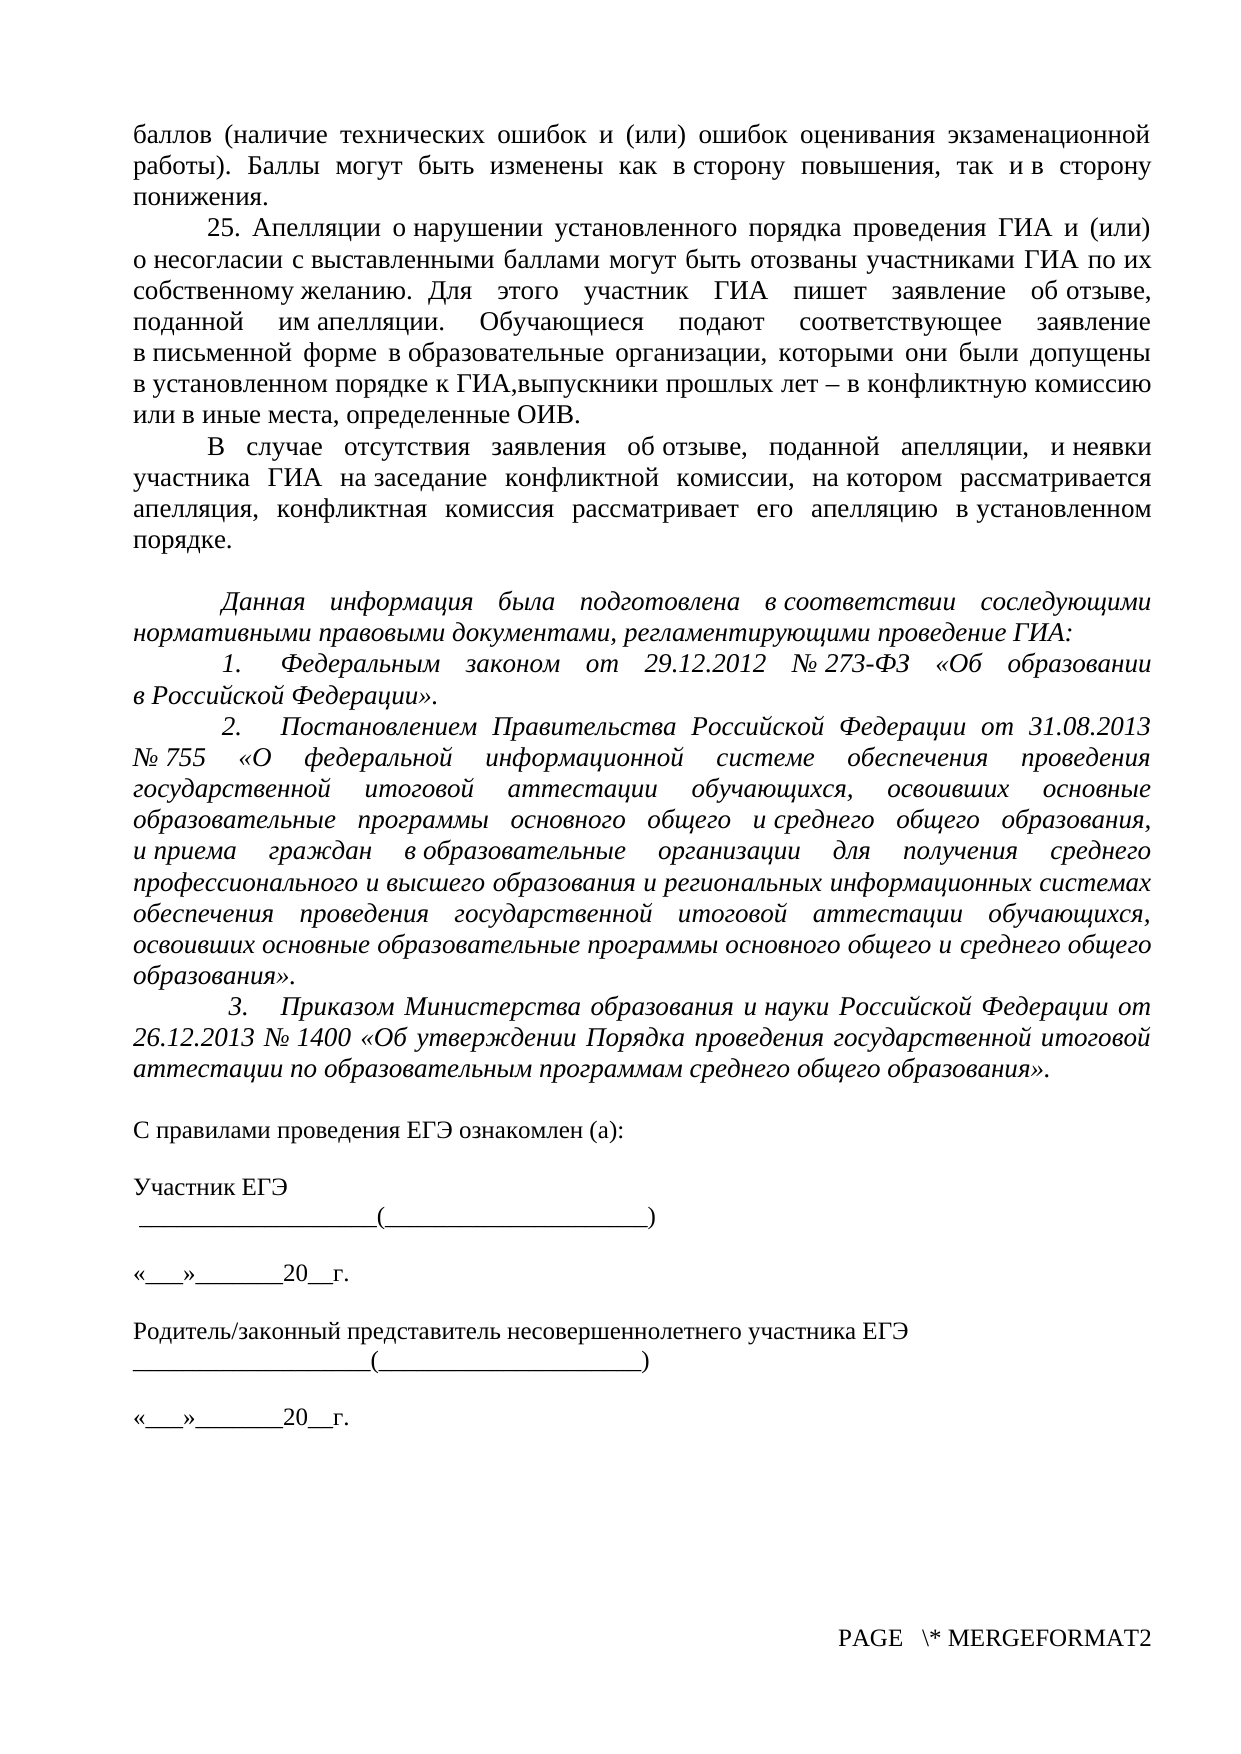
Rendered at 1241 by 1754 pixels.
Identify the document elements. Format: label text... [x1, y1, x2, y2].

text 1. Федеральным законом от 29.12.2012 № 273-ФЗ «Об образовании в Российской Федерации». [133, 648, 1152, 710]
text ___________________(_____________________) [133, 1201, 1152, 1230]
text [133, 118, 1152, 212]
text С правилами проведения ЕГЭ ознакомлен (а): [133, 1115, 1152, 1143]
text Данная информация была подготовлена в соответствии соследующими нормативными правовыми документами, регламентирующими проведение ГИА: [133, 585, 1152, 648]
text 3. Приказом Министерства образования и науки Российской Федерации от 26.12.2013 № 1400 «Об утверждении Порядка проведения государственной итоговой аттестации по образовательным программам среднего общего образования». [133, 990, 1152, 1084]
text «___»_______20__г. [133, 1258, 1152, 1287]
text ___________________(_____________________) [133, 1345, 1152, 1373]
text Родитель/законный представитель несовершеннолетнего участника ЕГЭ [133, 1316, 1152, 1345]
text Участник ЕГЭ [133, 1172, 1152, 1201]
text «___»_______20__г. [133, 1402, 1152, 1431]
text 2. Постановлением Правительства Российской Федерации от 31.08.2013 № 755 «О федеральной информационной системе обеспечения проведения государственной итоговой аттестации обучающихся, освоивших основные образовательные программы основного общего и среднего общего образования, и приема граждан в образовательные организации для получения среднего профессионального и высшего образования и региональных информационных системах обеспечения проведения государственной итоговой аттестации обучающихся, освоивших основные образовательные программы основного общего и среднего общего образования». [133, 710, 1152, 990]
text 25. Апелляции о нарушении установленного порядка проведения ГИА и (или) о несогласии с выставленными баллами могут быть отозваны участниками ГИА по их собственному желанию. Для этого участник ГИА пишет заявление об отзыве, поданной им апелляции. Обучающиеся подают соответствующее заявление в письменной форме в образовательные организации, которыми они были допущены в установленном порядке к ГИА,выпускники прошлых лет – в конфликтную комиссию или в иные места, определенные ОИВ. [133, 212, 1152, 429]
text В случае отсутствия заявления об отзыве, поданной апелляции, и неявки участника ГИА на заседание конфликтной комиссии, на котором рассматривается апелляция, конфликтная комиссия рассматривает его апелляцию в установленном порядке. [133, 429, 1152, 554]
